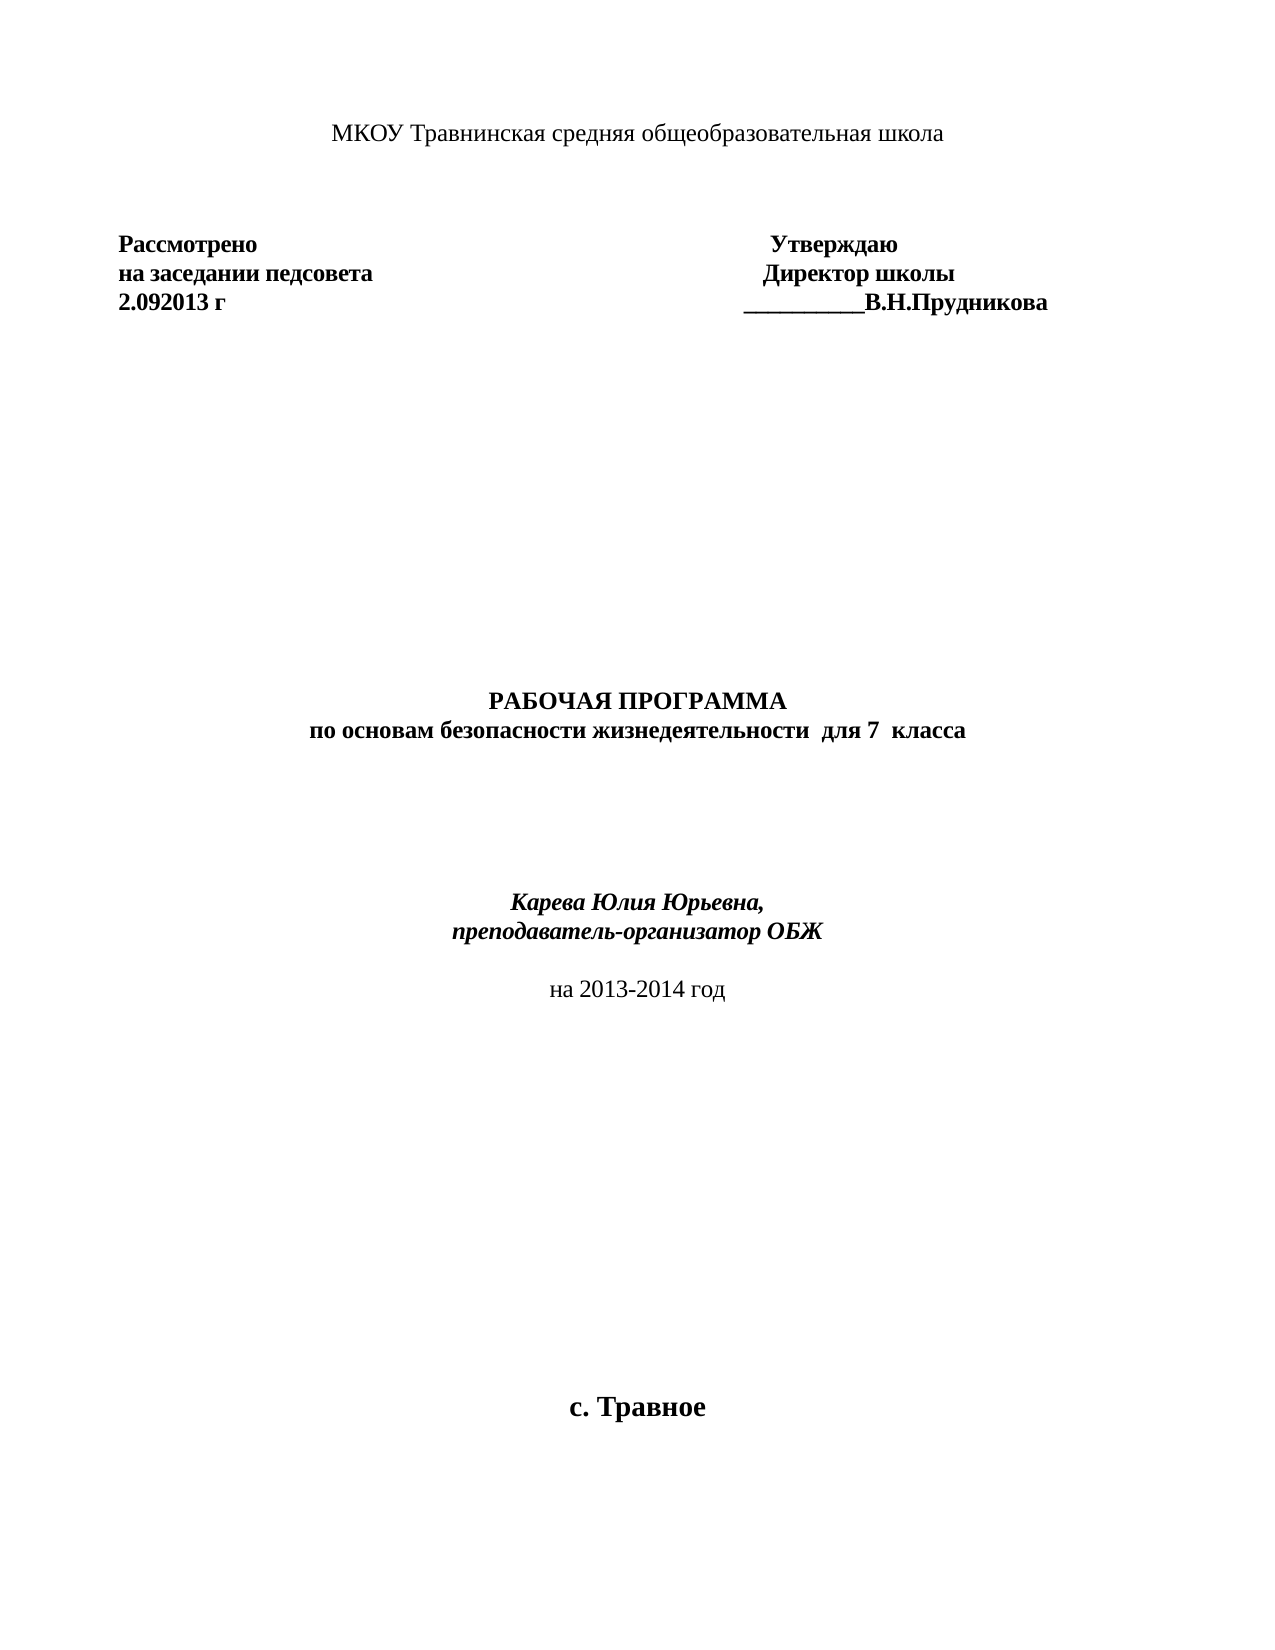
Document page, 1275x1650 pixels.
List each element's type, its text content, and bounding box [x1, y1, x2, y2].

text РАБОЧАЯ ПРОГРАММА [118, 686, 1157, 715]
text на заседании педсовета Директор школы [118, 258, 1157, 287]
text Рассмотрено Утверждаю [118, 229, 1157, 258]
text на 2013-2014 год [118, 974, 1157, 1002]
text МКОУ Травнинская средняя общеобразовательная школа [118, 118, 1157, 147]
text по основам безопасности жизнедеятельности для 7 класса [118, 715, 1157, 744]
text Карева Юлия Юрьевна, [118, 887, 1157, 916]
text с. Травное [118, 1389, 1157, 1423]
text преподаватель-организатор ОБЖ [118, 916, 1157, 945]
text 2.092013 г __________В.Н.Прудникова [118, 287, 1157, 316]
